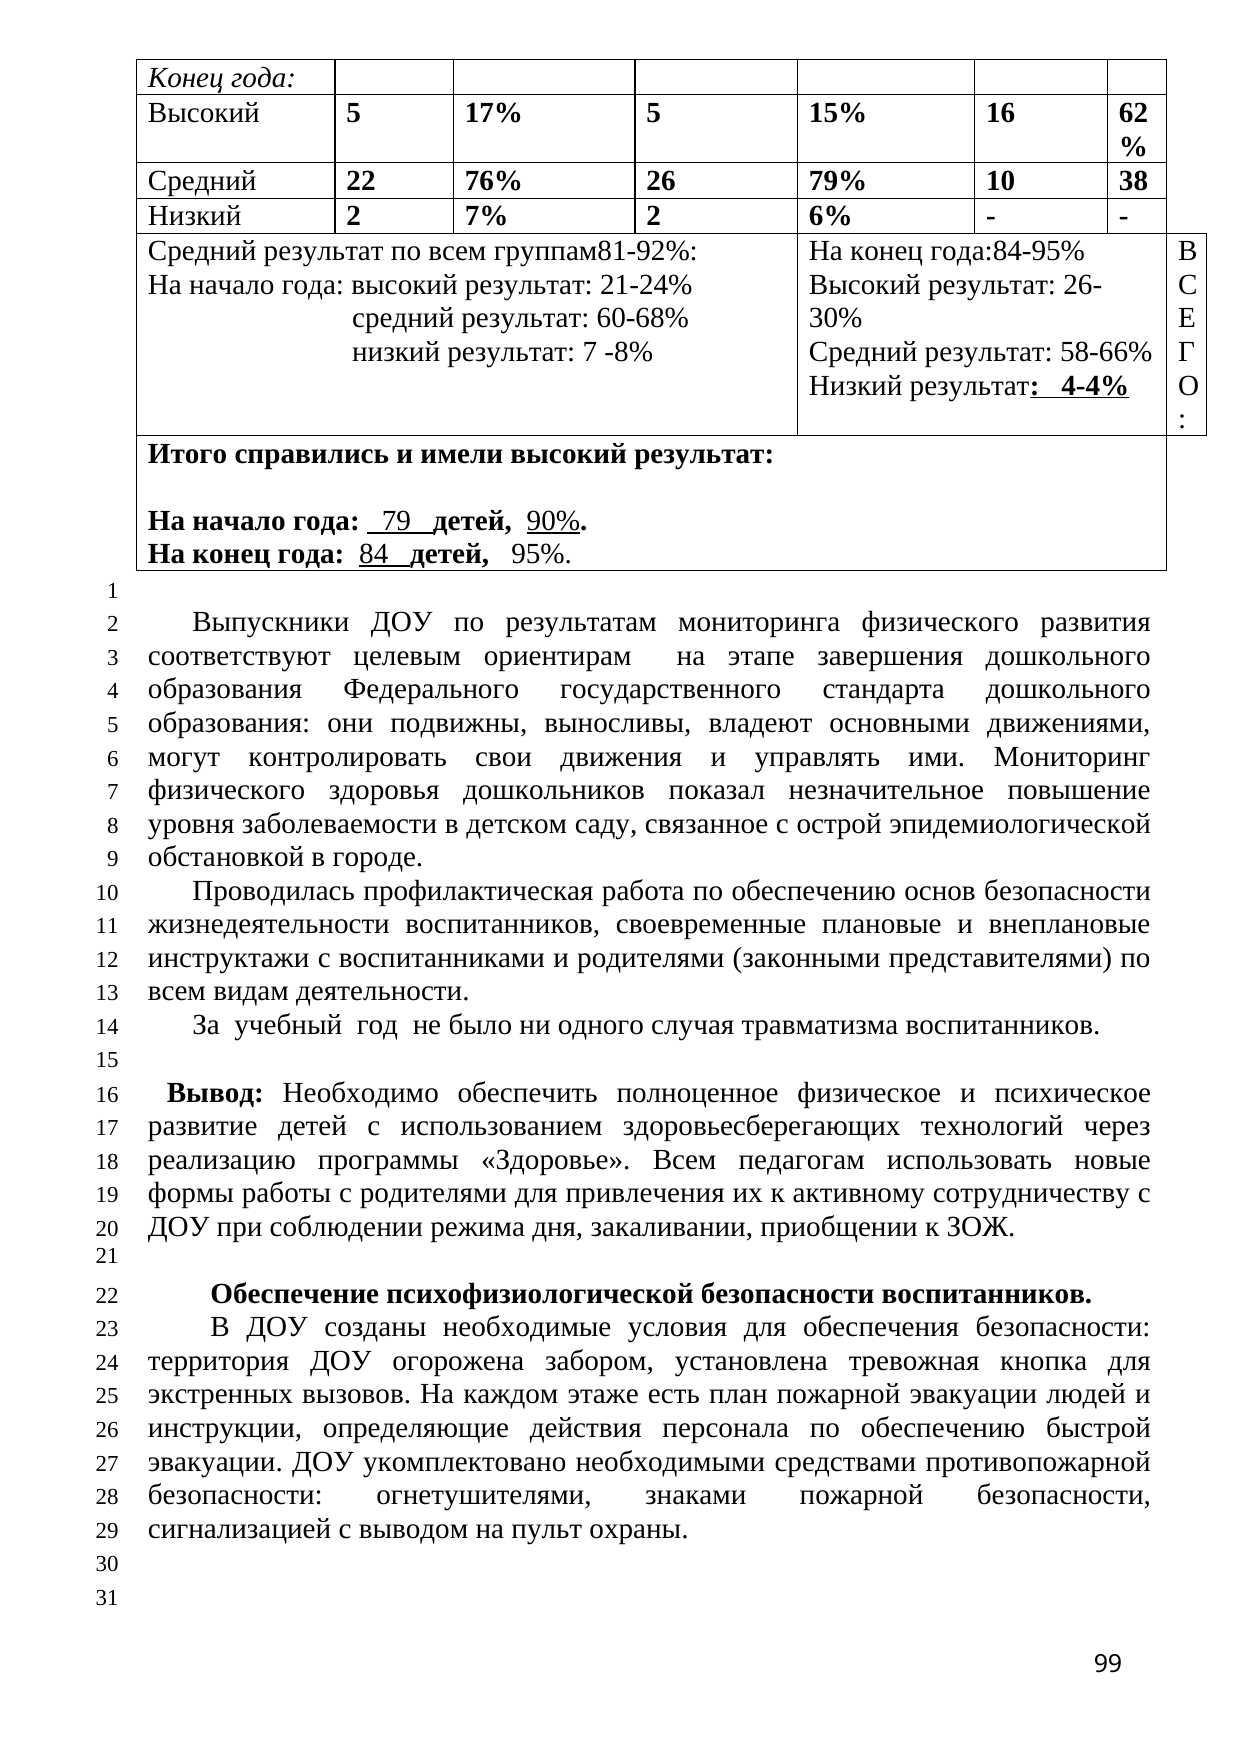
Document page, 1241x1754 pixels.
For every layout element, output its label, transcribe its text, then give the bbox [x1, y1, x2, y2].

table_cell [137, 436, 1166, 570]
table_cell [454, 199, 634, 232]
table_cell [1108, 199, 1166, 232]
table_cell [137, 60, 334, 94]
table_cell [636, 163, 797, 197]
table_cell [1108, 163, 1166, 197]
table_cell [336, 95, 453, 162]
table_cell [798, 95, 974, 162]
text Обеспечение психофизиологической безопасности воспитанников. [148, 1276, 1152, 1309]
text Вывод: Необходимо обеспечить полноценное физическое и психическое развитие детей с использованием здоровьесберегающих технологий через реализацию программы «Здоровье». Всем педагогам использовать новые формы работы с родителями для привлечения их к активному сотрудничеству с ДОУ при соблюдении режима дня, закаливании, приобщении к ЗОЖ. [148, 1075, 1152, 1242]
text Проводилась профилактическая работа по обеспечению основ безопасности жизнедеятельности воспитанников, своевременные плановые и внеплановые инструктажи с воспитанниками и родителями (законными представителями) по всем видам деятельности. [148, 873, 1152, 1007]
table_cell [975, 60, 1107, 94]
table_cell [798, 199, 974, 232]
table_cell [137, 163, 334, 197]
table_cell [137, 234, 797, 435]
text В ДОУ созданы необходимые условия для обеспечения безопасности: территория ДОУ огорожена забором, установлена тревожная кнопка для экстренных вызовов. На каждом этаже есть план пожарной эвакуации людей и инструкции, определяющие действия персонала по обеспечению быстрой эвакуации. ДОУ укомплектовано необходимыми средствами противопожарной безопасности: огнетушителями, знаками пожарной безопасности, сигнализацией с выводом на пульт охраны. [148, 1309, 1152, 1544]
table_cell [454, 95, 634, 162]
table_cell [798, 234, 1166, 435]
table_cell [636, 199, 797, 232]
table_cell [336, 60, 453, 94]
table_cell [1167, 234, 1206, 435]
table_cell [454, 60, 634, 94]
text Выпускники ДОУ по результатам мониторинга физического развития соответствуют целевым ориентирам на этапе завершения дошкольного образования Федерального государственного стандарта дошкольного образования: они подвижны, выносливы, владеют основными движениями, могут контролировать свои движения и управлять ими. Мониторинг физического здоровья дошкольников показал незначительное повышение уровня заболеваемости в детском саду, связанное с острой эпидемиологической обстановкой в городе. [148, 604, 1152, 873]
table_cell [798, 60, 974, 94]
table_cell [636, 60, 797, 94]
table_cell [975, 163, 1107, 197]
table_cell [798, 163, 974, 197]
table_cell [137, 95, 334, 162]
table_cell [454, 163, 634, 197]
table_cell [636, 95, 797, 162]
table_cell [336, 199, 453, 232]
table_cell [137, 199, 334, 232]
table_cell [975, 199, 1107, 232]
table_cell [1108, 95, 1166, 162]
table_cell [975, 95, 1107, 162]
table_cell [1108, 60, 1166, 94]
text За учебный год не было ни одного случая травматизма воспитанников. [148, 1007, 1152, 1041]
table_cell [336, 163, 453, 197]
